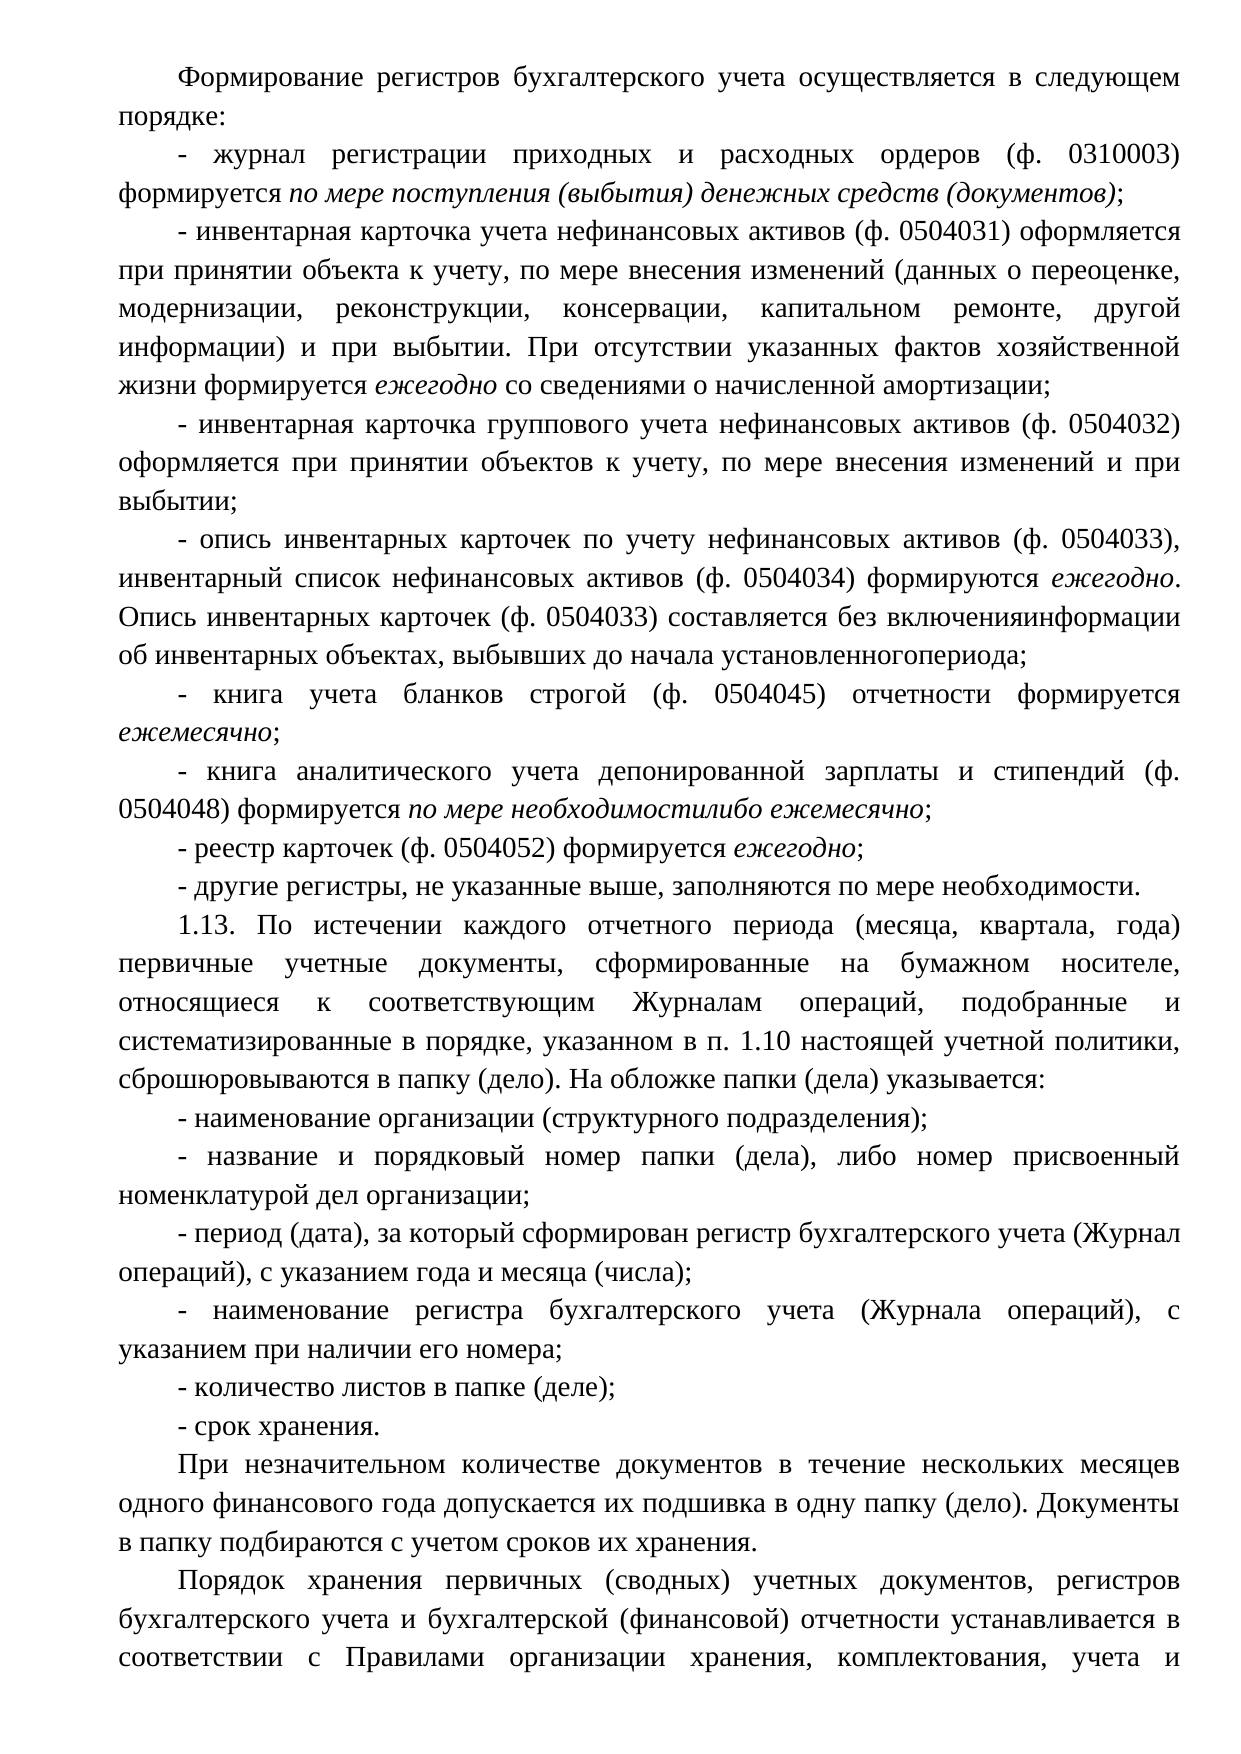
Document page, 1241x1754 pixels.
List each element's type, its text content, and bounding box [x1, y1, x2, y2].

text - другие регистры, не указанные выше, заполняются по мере необходимости. [118, 868, 1181, 902]
text 1.13. По истечении каждого отчетного периода (месяца, квартала, года) первичные учетные документы, сформированные на бумажном носителе, относящиеся к соответствующим Журналам операций, подобранные и систематизированные в порядке, указанном в п. 1.10 настоящей учетной политики, сброшюровываются в папку (дело). На обложке папки (дела) указывается: [118, 907, 1181, 1095]
text При незначительном количестве документов в течение нескольких месяцев одного финансового года допускается их подшивка в одну папку (дело). Документы в папку подбираются с учетом сроков их хранения. [118, 1447, 1181, 1557]
text - книга учета бланков строгой (ф. 0504045) отчетности формируется ежемесячно; [118, 676, 1181, 748]
text - инвентарная карточка группового учета нефинансовых активов (ф. 0504032) оформляется при принятии объектов к учету, по мере внесения изменений и при выбытии; [118, 406, 1181, 517]
text Формирование регистров бухгалтерского учета осуществляется в следующем порядке: [118, 59, 1181, 131]
text - срок хранения. [118, 1408, 1181, 1442]
text - период (дата), за который сформирован регистр бухгалтерского учета (Журнал операций), с указанием года и месяца (числа); [118, 1215, 1181, 1287]
text - опись инвентарных карточек по учету нефинансовых активов (ф. 0504033), инвентарный список нефинансовых активов (ф. 0504034) формируются ежегодно. Опись инвентарных карточек (ф. 0504033) составляется без включенияинформации об инвентарных объектах, выбывших до начала установленногопериода; [118, 522, 1181, 671]
text - книга аналитического учета депонированной зарплаты и стипендий (ф. 0504048) формируется по мере необходимостилибо ежемесячно; [118, 753, 1181, 825]
text - название и порядковый номер папки (дела), либо номер присвоенный номенклатурой дел организации; [118, 1138, 1181, 1210]
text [118, 1562, 1181, 1673]
text - наименование организации (структурного подразделения); [118, 1100, 1181, 1133]
text - инвентарная карточка учета нефинансовых активов (ф. 0504031) оформляется при принятии объекта к учету, по мере внесения изменений (данных о переоценке, модернизации, реконструкции, консервации, капитальном ремонте, другой информации) и при выбытии. При отсутствии указанных фактов хозяйственной жизни формируется ежегодно со сведениями о начисленной амортизации; [118, 213, 1181, 401]
text - журнал регистрации приходных и расходных ордеров (ф. 0310003) формируется по мере поступления (выбытия) денежных средств (документов); [118, 136, 1181, 208]
text - наименование регистра бухгалтерского учета (Журнала операций), с указанием при наличии его номера; [118, 1292, 1181, 1364]
text - количество листов в папке (деле); [118, 1369, 1181, 1403]
text - реестр карточек (ф. 0504052) формируется ежегодно; [118, 830, 1181, 863]
